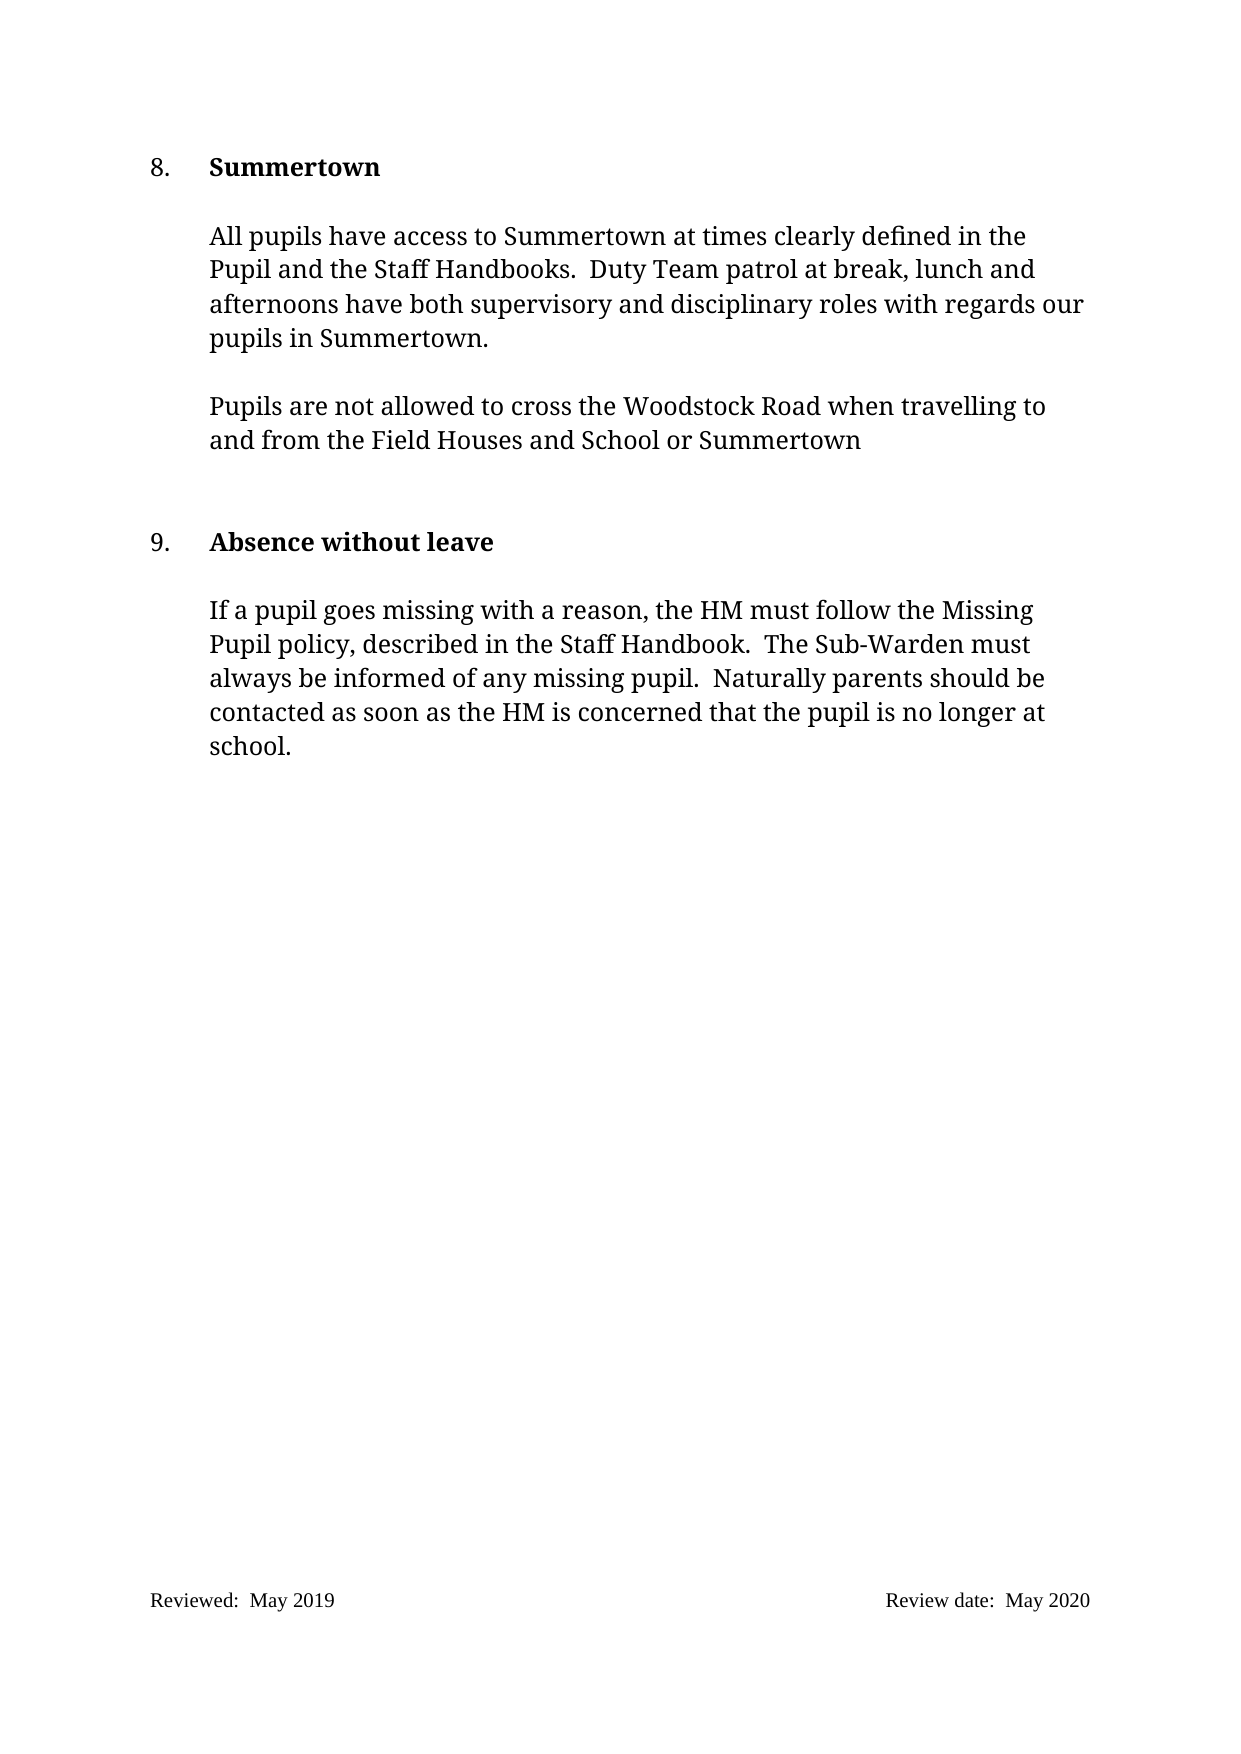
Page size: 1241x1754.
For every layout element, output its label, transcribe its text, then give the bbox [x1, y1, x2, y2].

text All pupils have access to Summertown at times clearly defined in the Pupil and the Staff Handbooks. Duty Team patrol at break, lunch and afternoons have both supervisory and disciplinary roles with regards our pupils in Summertown. [150, 218, 1090, 354]
text Pupils are not allowed to cross the Woodstock Road when travelling to and from the Field Houses and School or Summertown [150, 388, 1090, 457]
text If a pupil goes missing with a reason, the HM must follow the Missing Pupil policy, described in the Staff Handbook. The Sub-Warden must always be informed of any missing pupil. Naturally parents should be contacted as soon as the HM is concerned that the pupil is no longer at school. [150, 593, 1090, 763]
text 9. Absence without leave [150, 525, 1090, 559]
text 8. Summertown [150, 150, 1090, 184]
